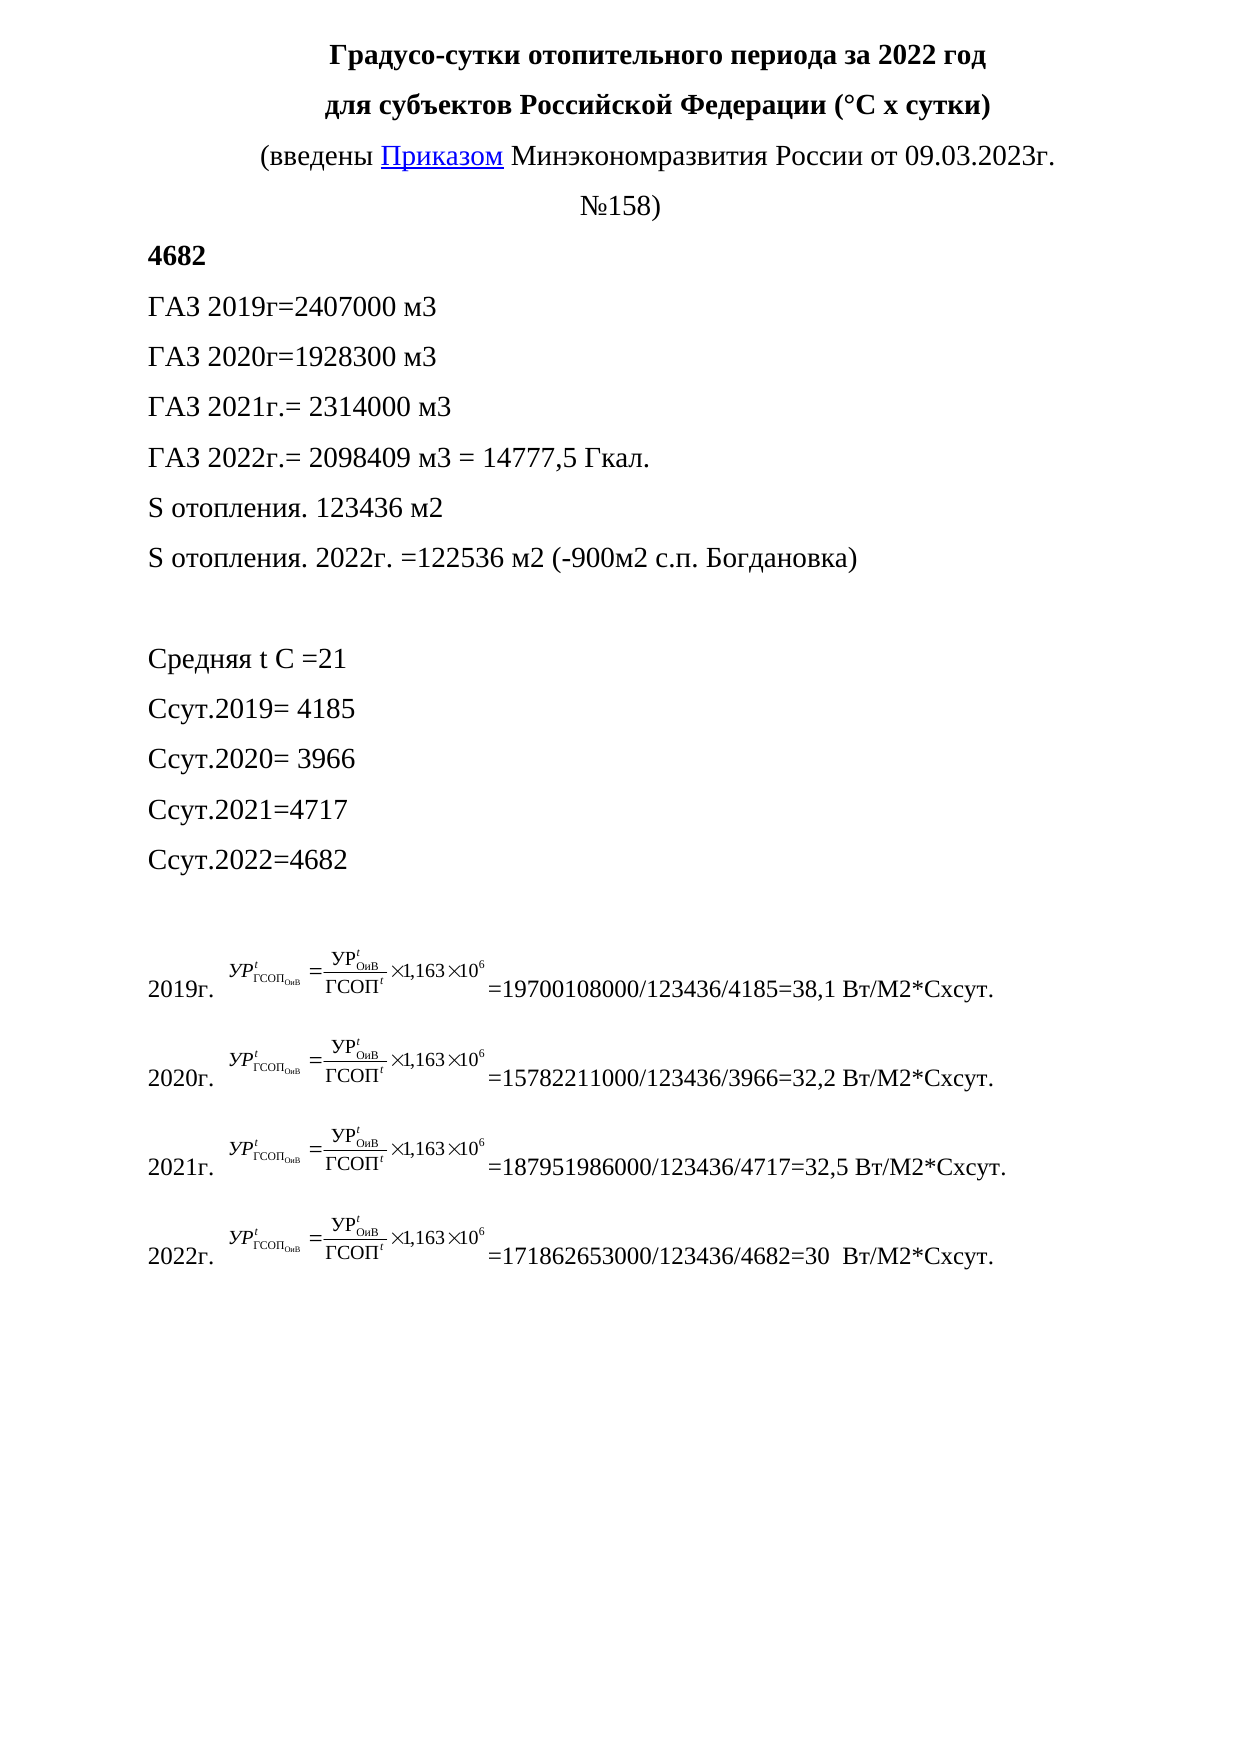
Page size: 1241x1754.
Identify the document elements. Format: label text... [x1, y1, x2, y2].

text S отопления. 123436 м2 [148, 490, 1092, 523]
text 2021г. =187951986000/123436/4717=32,5 Вт/М2*Схсут. [148, 1121, 1092, 1181]
text 2019г. =19700108000/123436/4185=38,1 Вт/М2*Схсут. [148, 943, 1092, 1003]
text 4682 [148, 238, 1092, 272]
text Cсут.2019= 4185 [148, 691, 1092, 725]
text 2020г. =15782211000/123436/3966=32,2 Вт/М2*Схсут. [148, 1032, 1092, 1092]
text Ссут.2021=4717 [148, 792, 1092, 825]
text Cсут.2020= 3966 [148, 742, 1092, 775]
text (введены Приказом Минэкономразвития России от 09.03.2023г. №158) [148, 138, 1092, 222]
text ГАЗ 2022г.= 2098409 м3 = 14777,5 Гкал. [148, 440, 1092, 473]
text ГАЗ 2021г.= 2314000 м3 [148, 389, 1092, 423]
text ГАЗ 2019г=2407000 м3 [148, 289, 1092, 322]
text Средняя t C =21 [148, 641, 1092, 674]
text Ссут.2022=4682 [148, 842, 1092, 876]
text 2022г. =171862653000/123436/4682=30 Вт/М2*Схсут. [148, 1209, 1092, 1269]
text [148, 87, 1092, 121]
text ГАЗ 2020г=1928300 м3 [148, 339, 1092, 373]
text Градусо-сутки отопительного периода за 2022 год [148, 37, 1092, 71]
text S отопления. 2022г. =122536 м2 (-900м2 с.п. Богдановка) [148, 540, 1092, 574]
